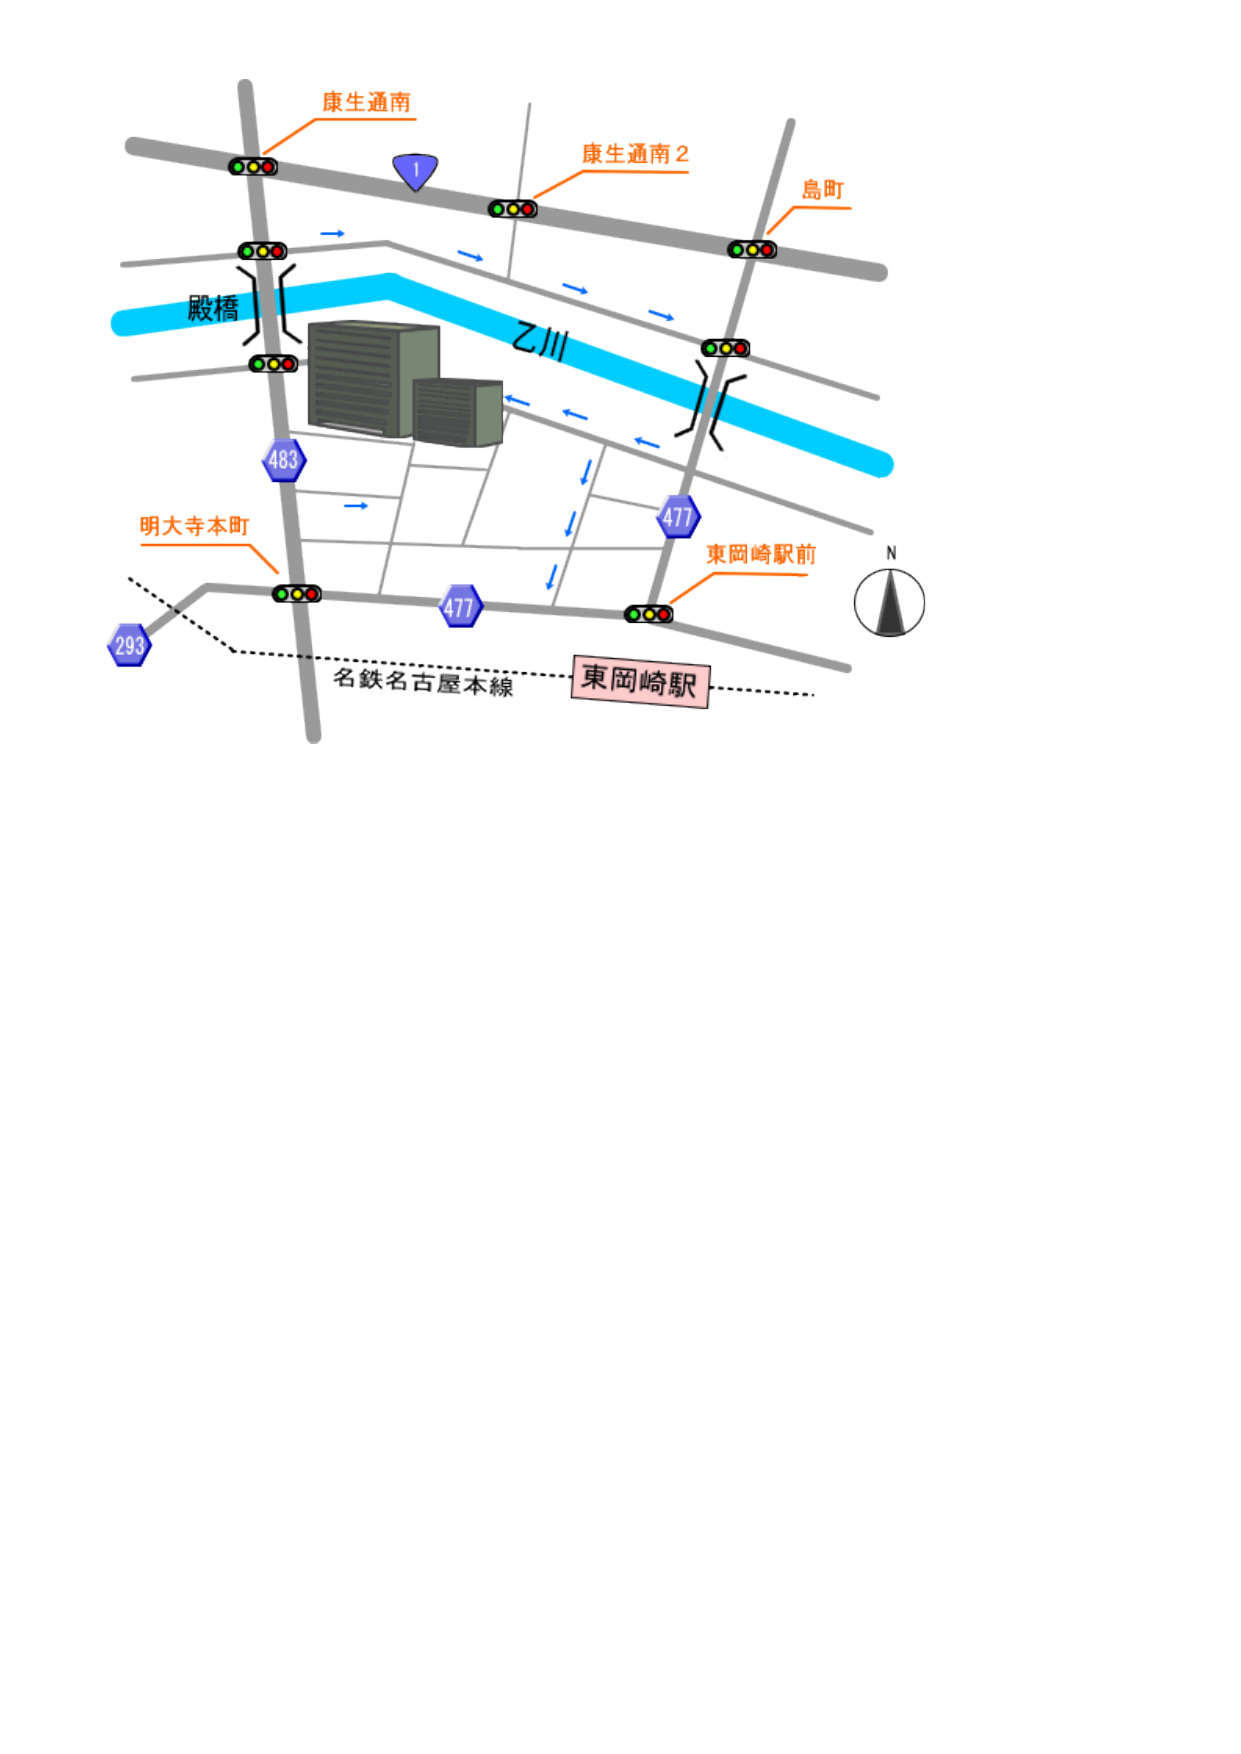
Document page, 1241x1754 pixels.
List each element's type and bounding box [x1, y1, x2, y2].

picture [106, 79, 926, 744]
